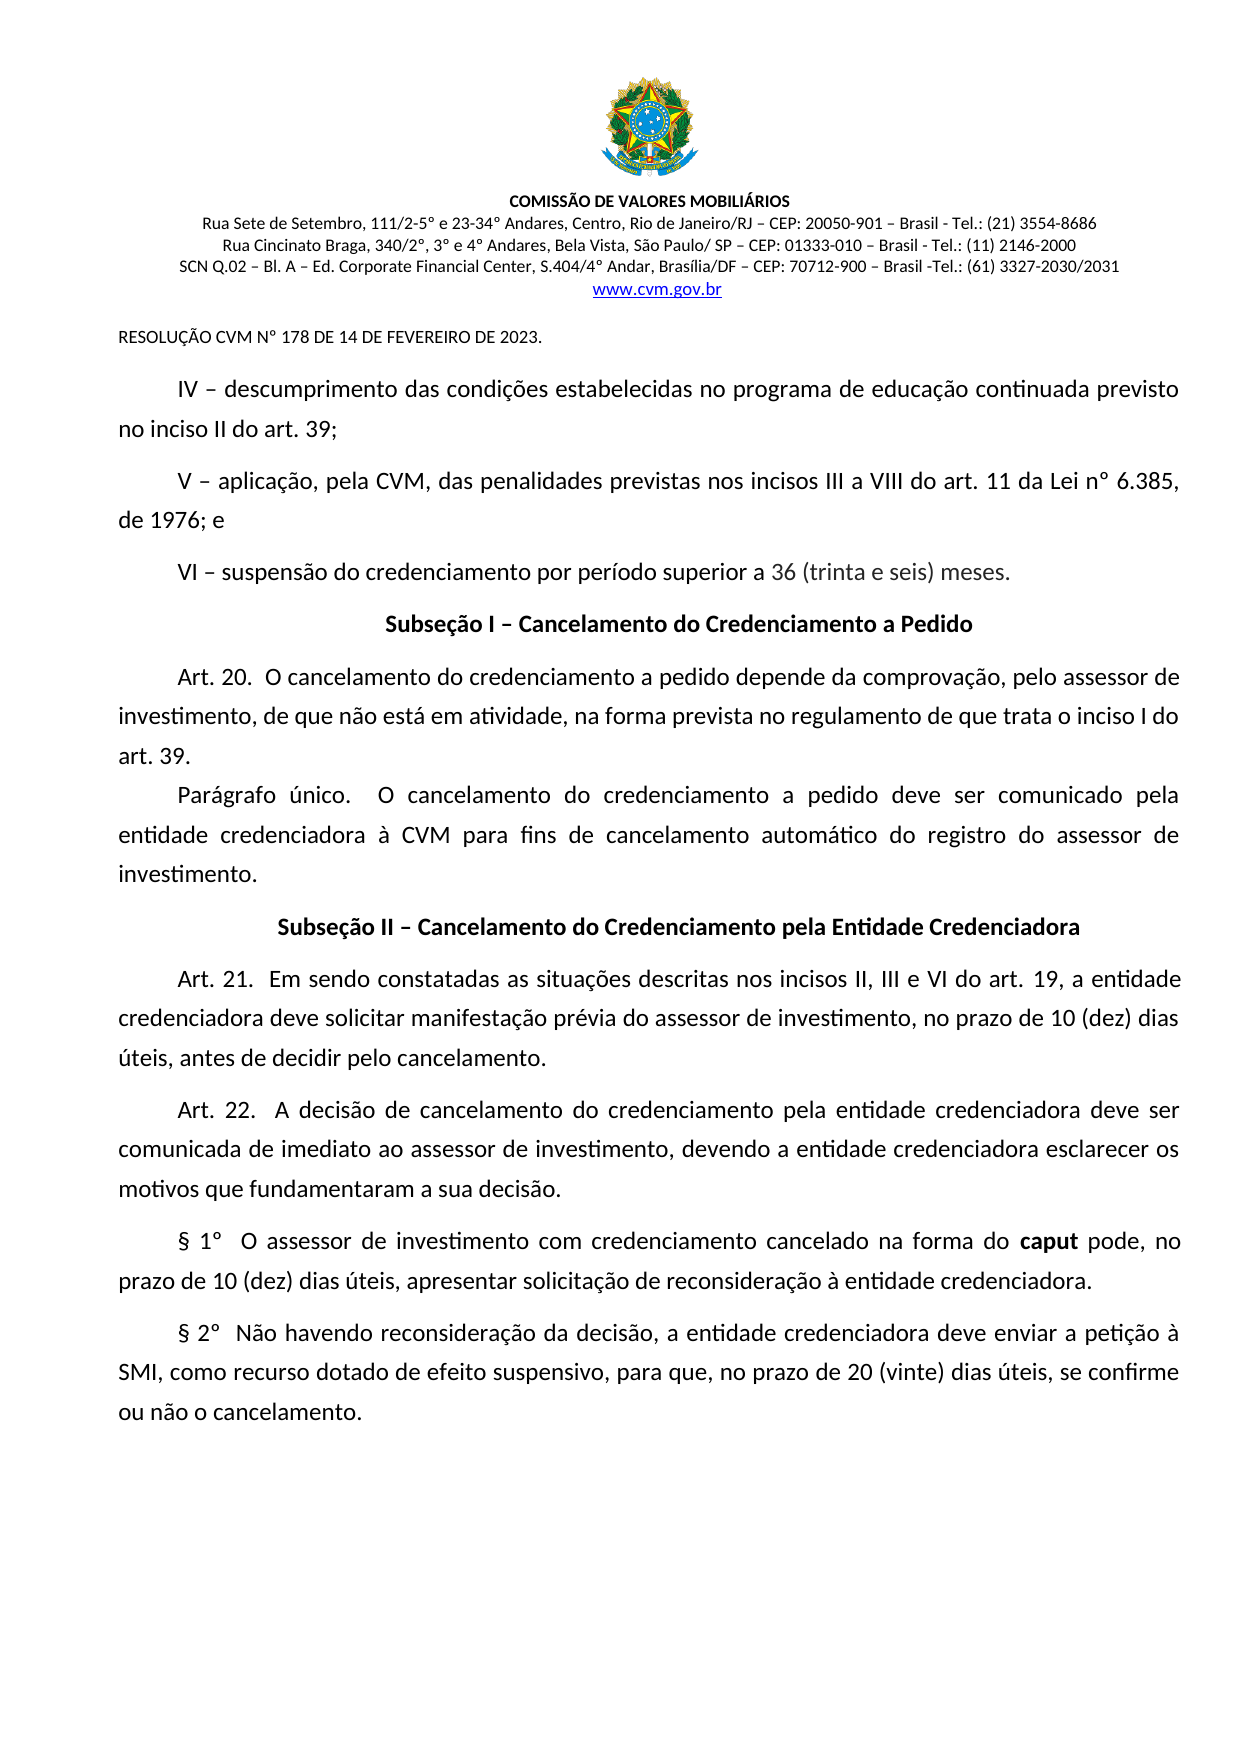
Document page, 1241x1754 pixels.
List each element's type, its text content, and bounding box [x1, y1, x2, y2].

text VI – suspensão do credenciamento por período superior a 36 (trinta e seis) meses. [118, 556, 1181, 587]
text § 1º O assessor de investimento com credenciamento cancelado na forma do caput pode, no prazo de 10 (dez) dias úteis, apresentar solicitação de reconsideração à entidade credenciadora. [118, 1225, 1181, 1295]
picture [597, 75, 702, 179]
text Subseção I – Cancelamento do Credenciamento a Pedido [118, 608, 1181, 639]
text Parágrafo único. O cancelamento do credenciamento a pedido deve ser comunicado pela entidade credenciadora à CVM para fins de cancelamento automático do registro do assessor de investimento. [118, 779, 1181, 889]
text Subseção II – Cancelamento do Credenciamento pela Entidade Credenciadora [118, 911, 1181, 941]
text Art. 22. A decisão de cancelamento do credenciamento pela entidade credenciadora deve ser comunicada de imediato ao assessor de investimento, devendo a entidade credenciadora esclarecer os motivos que fundamentaram a sua decisão. [118, 1094, 1181, 1204]
text Art. 21. Em sendo constatadas as situações descritas nos incisos II, III e VI do art. 19, a entidade credenciadora deve solicitar manifestação prévia do assessor de investimento, no prazo de 10 (dez) dias úteis, antes de decidir pelo cancelamento. [118, 963, 1181, 1072]
text Art. 20. O cancelamento do credenciamento a pedido depende da comprovação, pelo assessor de investimento, de que não está em atividade, na forma prevista no regulamento de que trata o inciso I do art. 39. [118, 661, 1181, 770]
text V – aplicação, pela CVM, das penalidades previstas nos incisos III a VIII do art. 11 da Lei nº 6.385, de 1976; e [118, 465, 1181, 535]
text IV – descumprimento das condições estabelecidas no programa de educação continuada previsto no inciso II do art. 39; [118, 373, 1181, 443]
text § 2º Não havendo reconsideração da decisão, a entidade credenciadora deve enviar a petição à SMI, como recurso dotado de efeito suspensivo, para que, no prazo de 20 (vinte) dias úteis, se confirme ou não o cancelamento. [118, 1317, 1181, 1427]
